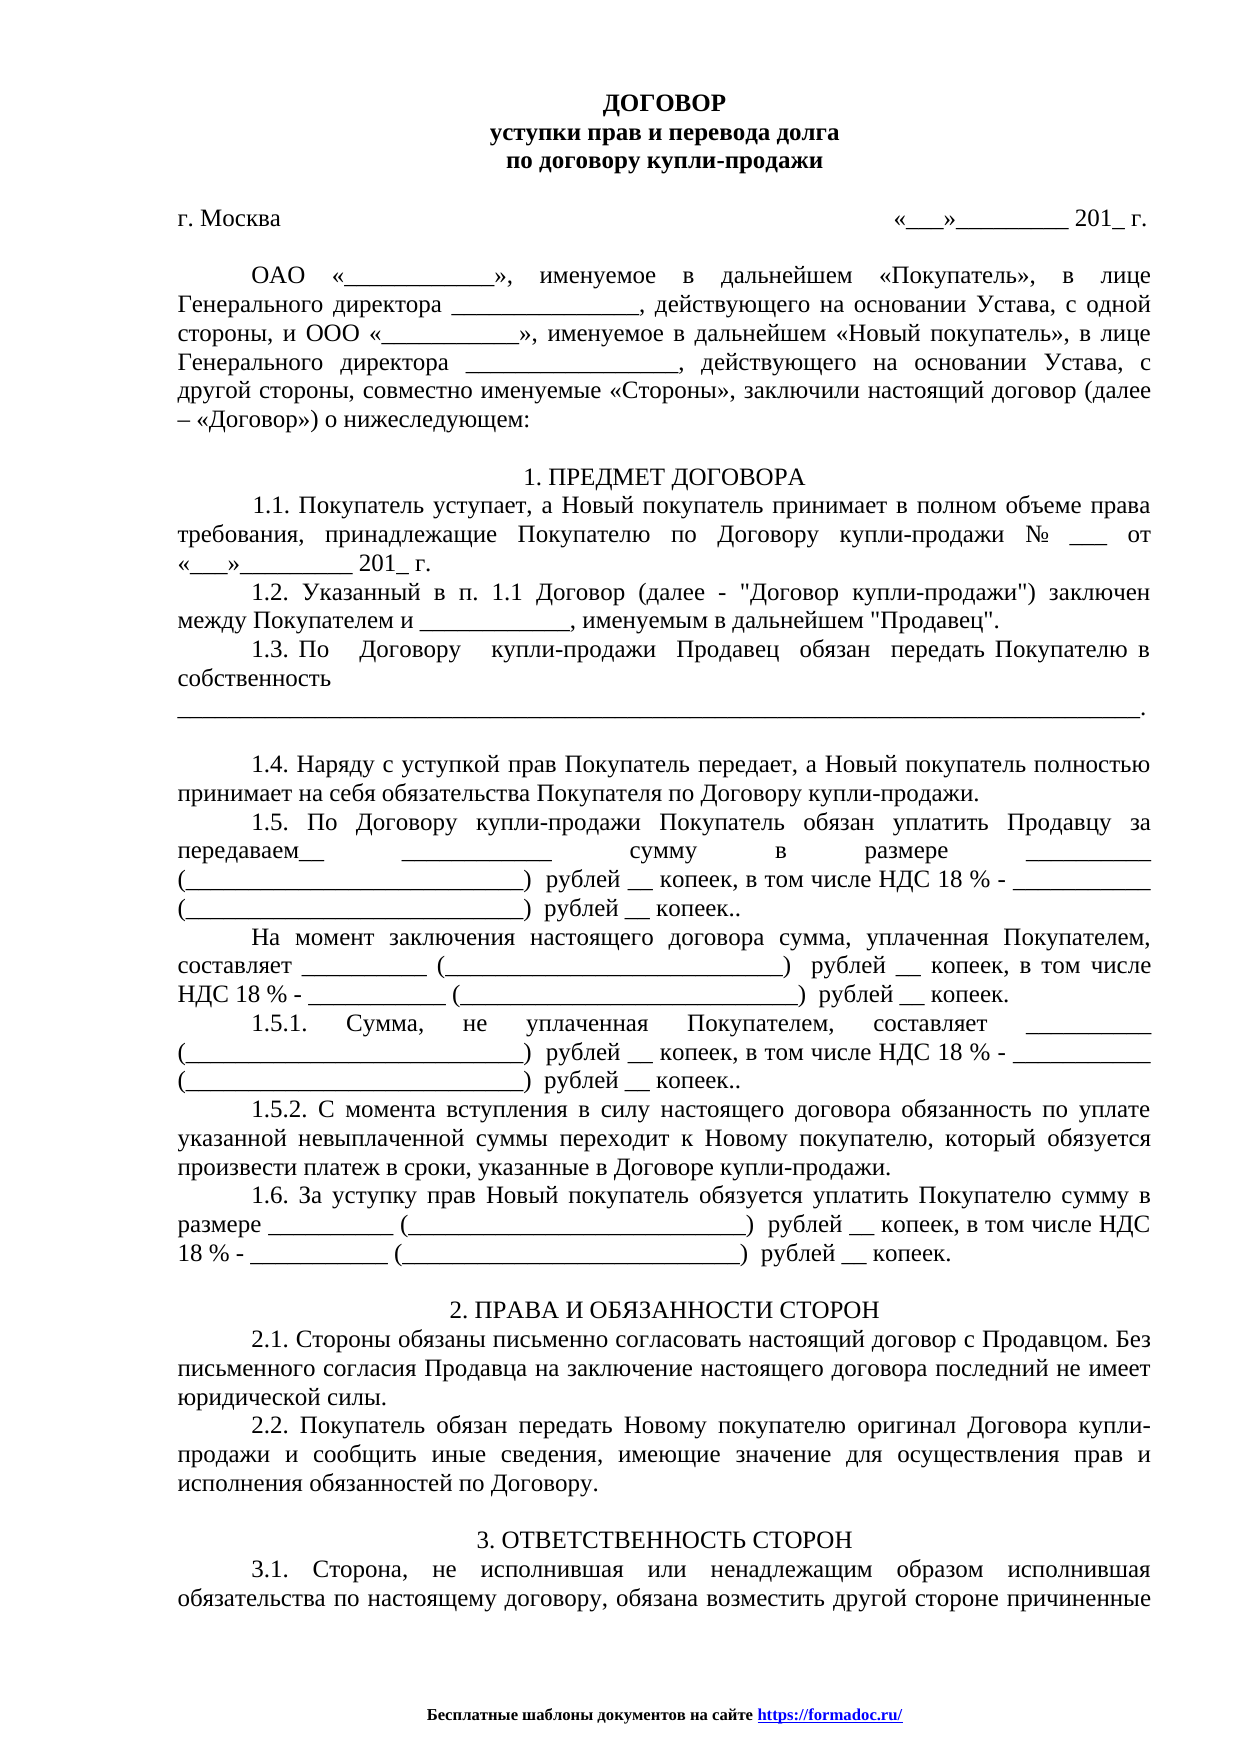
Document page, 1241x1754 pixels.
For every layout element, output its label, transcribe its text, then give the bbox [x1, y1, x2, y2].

text На момент заключения настоящего договора сумма, уплаченная Покупателем, составляет __________ (___________________________) рублей __ копеек, в том числе НДС 18 % - ___________ (___________________________) рублей __ копеек. [177, 922, 1152, 1008]
text уступки прав и перевода долга [177, 117, 1152, 145]
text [177, 1554, 1152, 1612]
text 1.5.1. Сумма, не уплаченная Покупателем, составляет __________ (___________________________) рублей __ копеек, в том числе НДС 18 % - ___________ (___________________________) рублей __ копеек.. [177, 1008, 1152, 1094]
text 2.2. Покупатель обязан передать Новому покупателю оригинал Договора купли-продажи и сообщить иные сведения, имеющие значение для осуществления прав и исполнения обязанностей по Договору. [177, 1410, 1152, 1497]
text 1.1. Покупатель уступает, а Новый покупатель принимает в полном объеме права требования, принадлежащие Покупателю по Договору купли-продажи № ___ от «___»_________ 201_ г. [177, 490, 1152, 577]
text г. Москва «___»_________ 201_ г. [177, 203, 1152, 232]
title ДОГОВОР [177, 88, 1152, 117]
text 2. ПРАВА И ОБЯЗАННОСТИ СТОРОН [177, 1295, 1152, 1324]
text 1. ПРЕДМЕТ ДОГОВОРА [177, 462, 1152, 490]
text 3. ОТВЕТСТВЕННОСТЬ СТОРОН [177, 1525, 1152, 1554]
text 1.4. Наряду с уступкой прав Покупатель передает, а Новый покупатель полностью принимает на себя обязательства Покупателя по Договору купли-продажи. [177, 749, 1152, 807]
text по договору купли-продажи [177, 145, 1152, 174]
text 1.5. По Договору купли-продажи Покупатель обязан уплатить Продавцу за передаваем__ ____________ сумму в размере __________ (___________________________) рублей __ копеек, в том числе НДС 18 % - ___________ (___________________________) рублей __ копеек.. [177, 807, 1152, 922]
text 1.5.2. С момента вступления в силу настоящего договора обязанность по уплате указанной невыплаченной суммы переходит к Новому покупателю, который обязуется произвести платеж в сроки, указанные в Договоре купли-продажи. [177, 1094, 1152, 1180]
text 1.6. За уступку прав Новый покупатель обязуется уплатить Покупателю сумму в размере __________ (___________________________) рублей __ копеек, в том числе НДС 18 % - ___________ (___________________________) рублей __ копеек. [177, 1180, 1152, 1267]
text 1.3. По Договору купли-продажи Продавец обязан передать Покупателю в собственность _____________________________________________________________________________. [177, 634, 1152, 720]
text ОАО «____________», именуемое в дальнейшем «Покупатель», в лице Генерального директора _______________, действующего на основании Устава, с одной стороны, и ООО «___________», именуемое в дальнейшем «Новый покупатель», в лице Генерального директора _________________, действующего на основании Устава, с другой стороны, совместно именуемые «Стороны», заключили настоящий договор (далее – «Договор») о нижеследующем: [177, 260, 1152, 433]
text 1.2. Указанный в п. 1.1 Договор (далее - "Договор купли-продажи") заключен между Покупателем и ____________, именуемым в дальнейшем "Продавец". [177, 577, 1152, 634]
text 2.1. Стороны обязаны письменно согласовать настоящий договор с Продавцом. Без письменного согласия Продавца на заключение настоящего договора последний не имеет юридической силы. [177, 1324, 1152, 1410]
